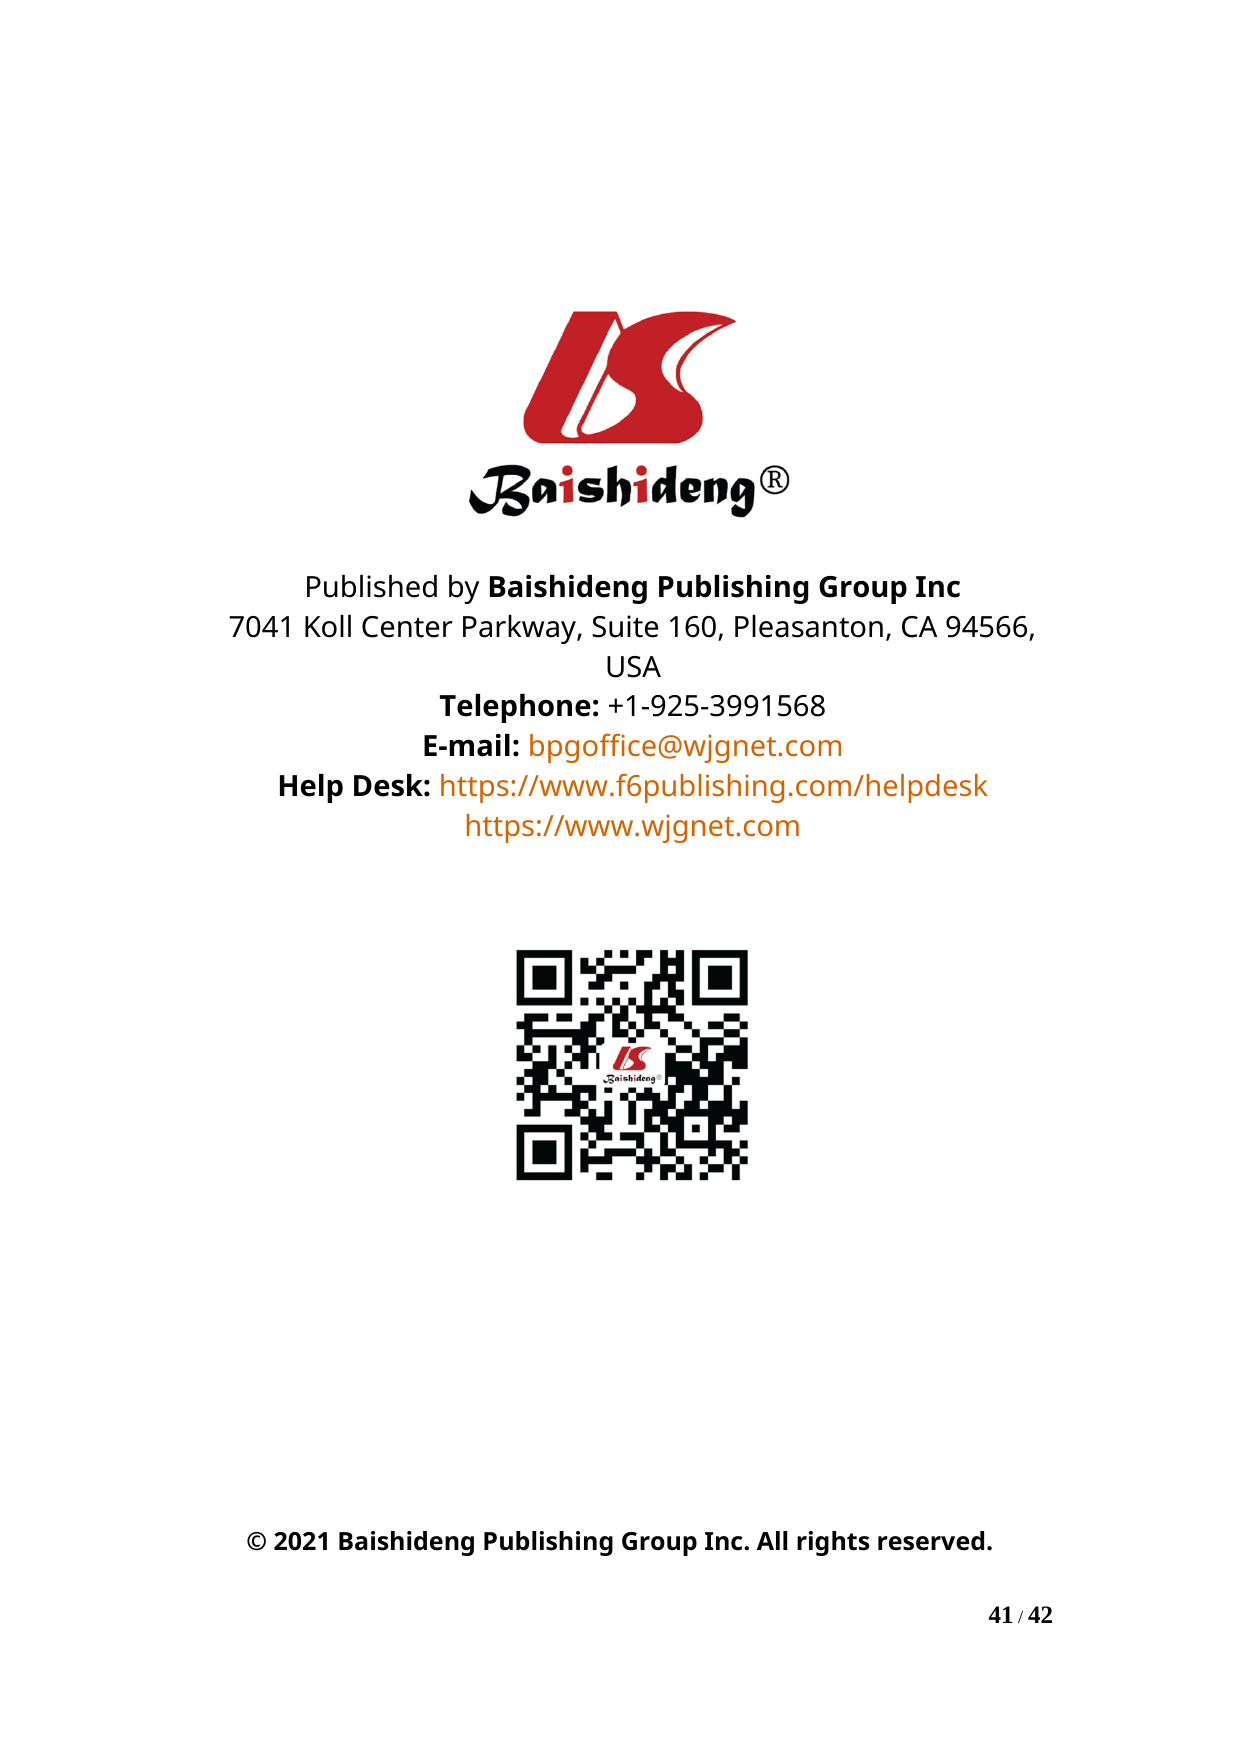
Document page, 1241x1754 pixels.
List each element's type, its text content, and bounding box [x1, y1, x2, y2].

text Telephone: +1-925-3991568 [212, 686, 1053, 725]
text © 2021 Baishideng Publishing Group Inc. All rights reserved. [187, 1523, 1053, 1558]
picture [513, 946, 752, 1183]
text Help Desk: https://www.f6publishing.com/helpdesk [212, 765, 1053, 805]
text 7041 Koll Center Parkway, Suite 160, Pleasanton, CA 94566, USA [212, 606, 1053, 686]
picture [427, 296, 838, 533]
text E-mail: bpgoffice@wjgnet.com [212, 725, 1053, 765]
text https://www.wjgnet.com [212, 805, 1053, 844]
text Published by Baishideng Publishing Group Inc [212, 567, 1053, 606]
